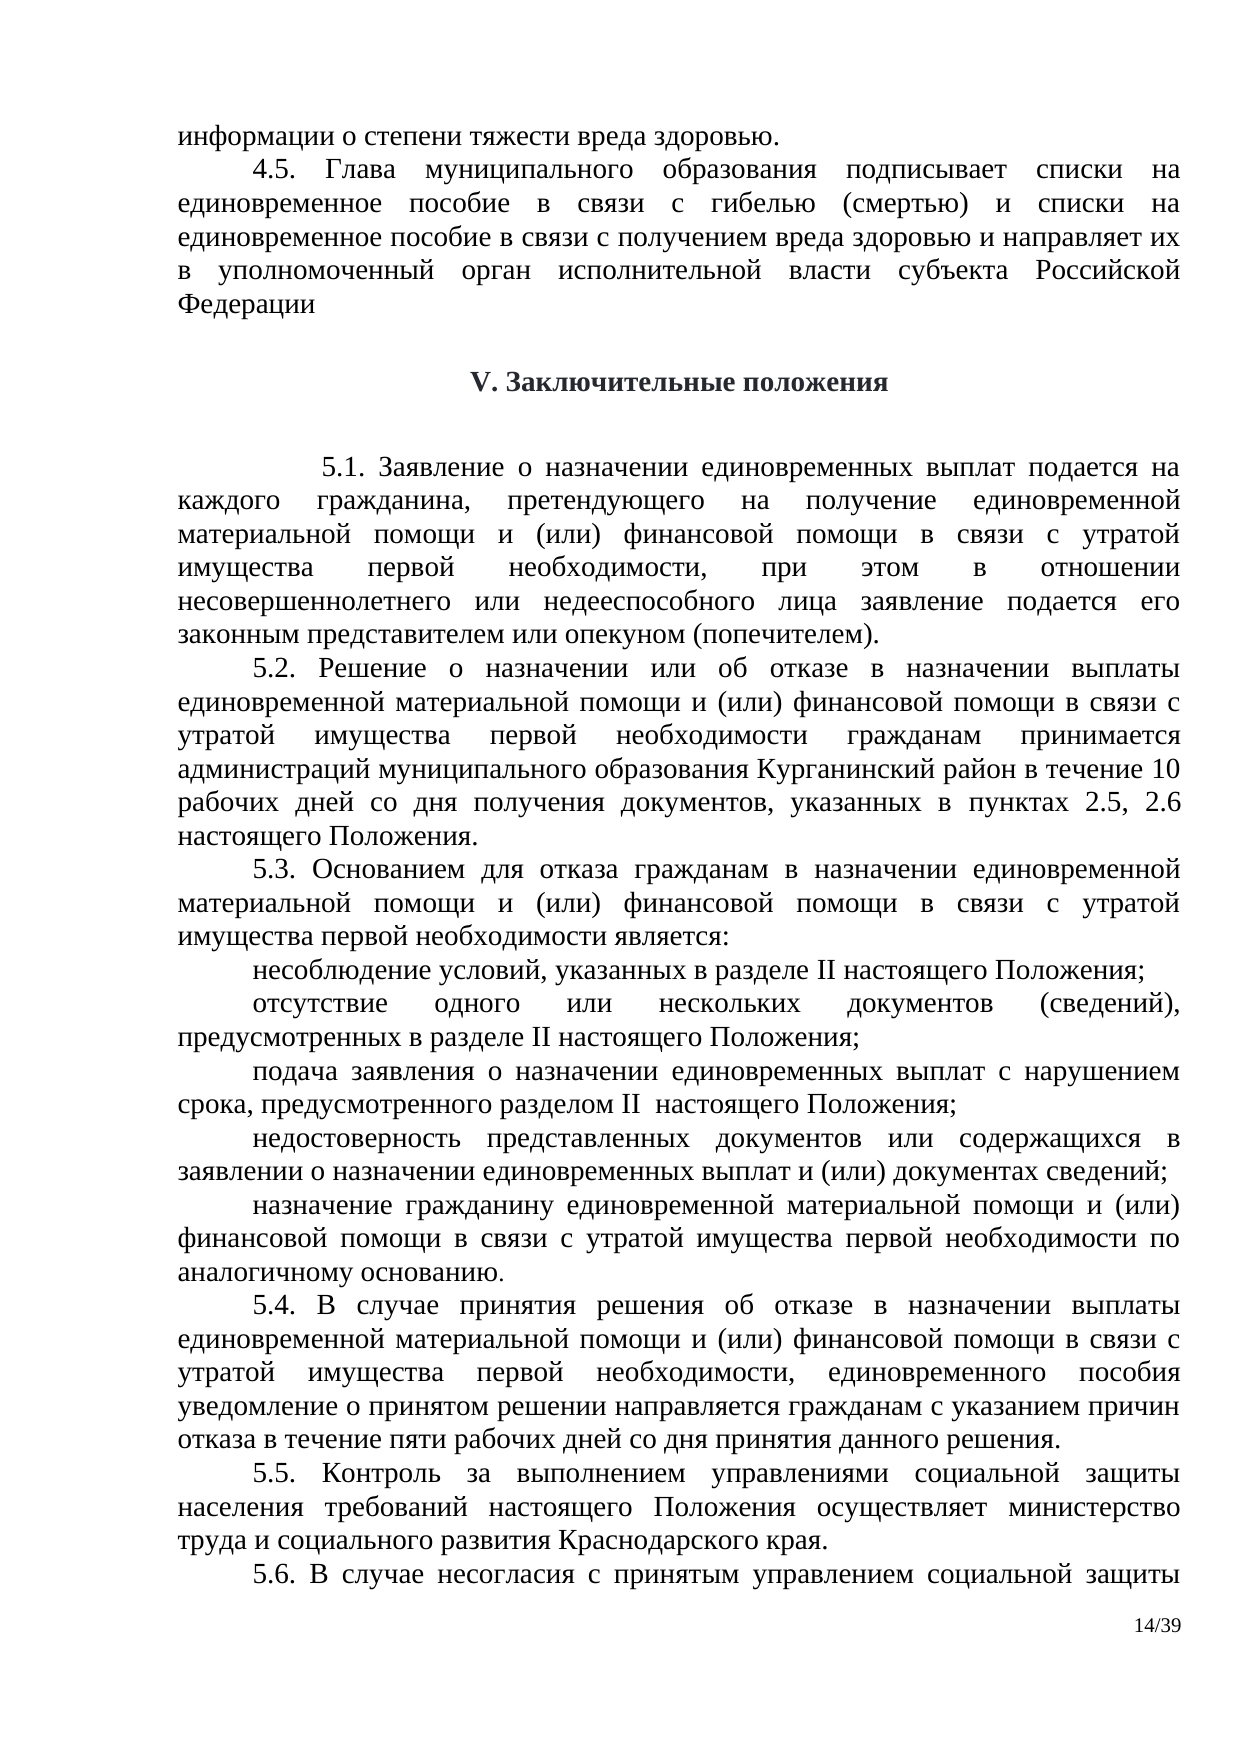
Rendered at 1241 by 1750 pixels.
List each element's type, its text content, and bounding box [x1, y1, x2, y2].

text назначение гражданину единовременной материальной помощи и (или) финансовой помощи в связи с утратой имущества первой необходимости по аналогичному основанию. [177, 1187, 1181, 1287]
text 5.1. Заявление о назначении единовременных выплат подается на каждого гражданина, претендующего на получение единовременной материальной помощи и (или) финансовой помощи в связи с утратой имущества первой необходимости, при этом в отношении несовершеннолетнего или недееспособного лица заявление подается его законным представителем или опекуном (попечителем). [177, 449, 1181, 650]
text недостоверность представленных документов или содержащихся в заявлении о назначении единовременных выплат и (или) документах сведений; [177, 1120, 1181, 1187]
text 5.3. Основанием для отказа гражданам в назначении единовременной материальной помощи и (или) финансовой помощи в связи с утратой имущества первой необходимости является: [177, 851, 1181, 952]
text 5.4. В случае принятия решения об отказе в назначении выплаты единовременной материальной помощи и (или) финансовой помощи в связи с утратой имущества первой необходимости, единовременного пособия уведомление о принятом решении направляется гражданам с указанием причин отказа в течение пяти рабочих дней со дня принятия данного решения. [177, 1287, 1181, 1455]
text несоблюдение условий, указанных в разделе II настоящего Положения; [177, 952, 1181, 986]
text 5.2. Решение о назначении или об отказе в назначении выплаты единовременной материальной помощи и (или) финансовой помощи в связи с утратой имущества первой необходимости гражданам принимается администраций муниципального образования Курганинский район в течение 10 рабочих дней со дня получения документов, указанных в пунктах 2.5, 2.6 настоящего Положения. [177, 650, 1181, 851]
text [177, 1556, 1181, 1589]
text отсутствие одного или нескольких документов (сведений), предусмотренных в разделе II настоящего Положения; [177, 986, 1181, 1053]
text 4.5. Глава муниципального образования подписывает списки на единовременное пособие в связи с гибелью (смертью) и списки на единовременное пособие в связи с получением вреда здоровью и направляет их в уполномоченный орган исполнительной власти субъекта Российской Федерации [177, 152, 1181, 319]
text V. Заключительные положения [177, 364, 1181, 398]
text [177, 118, 1181, 152]
text 5.5. Контроль за выполнением управлениями социальной защиты населения требований настоящего Положения осуществляет министерство труда и социального развития Краснодарского края. [177, 1455, 1181, 1556]
text подача заявления о назначении единовременных выплат с нарушением срока, предусмотренного разделом II настоящего Положения; [177, 1053, 1181, 1120]
